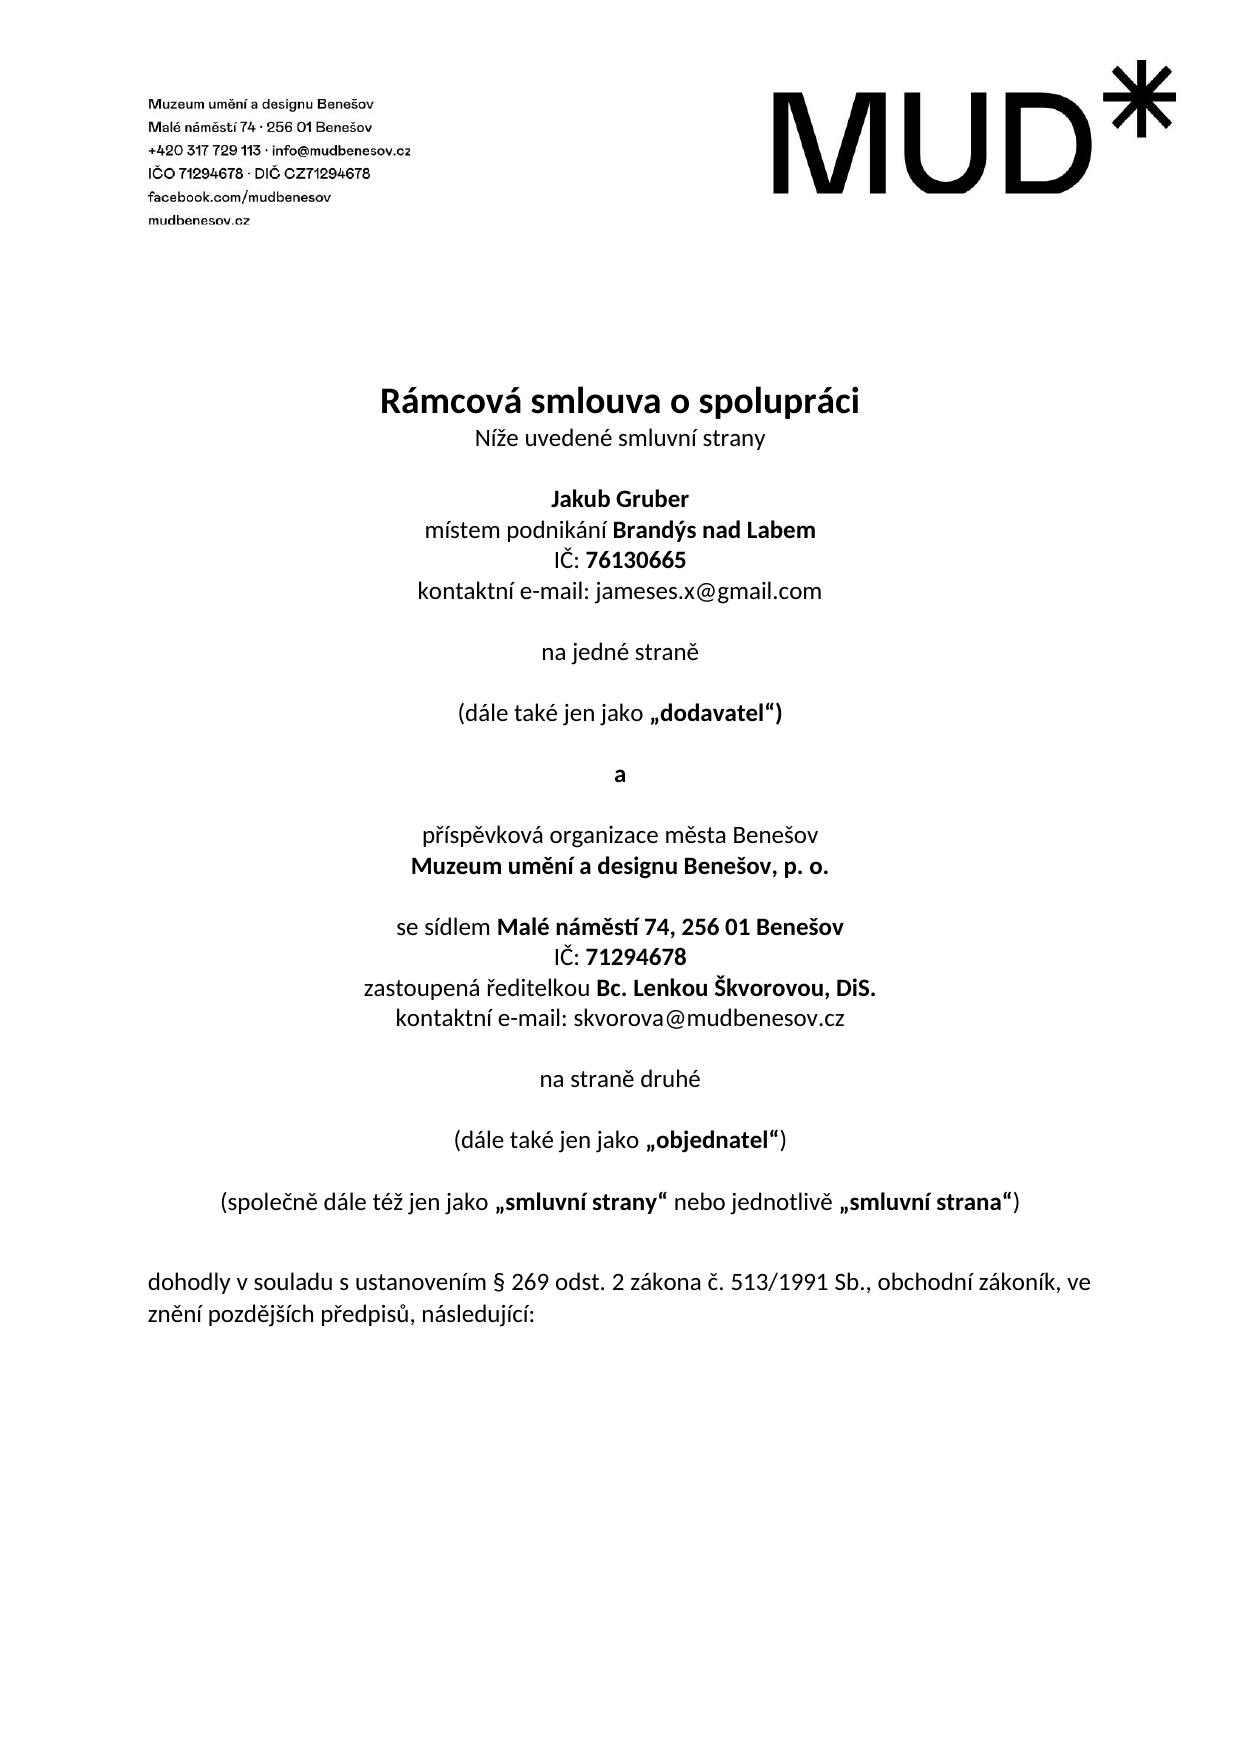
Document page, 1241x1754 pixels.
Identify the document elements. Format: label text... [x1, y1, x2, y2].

text Rámcová smlouva o spolupráci [148, 333, 1093, 423]
text (dále také jen jako „objednatel“) [148, 1124, 1093, 1155]
text IČ: 76130665 [148, 545, 1093, 575]
text a [148, 758, 1093, 789]
text kontaktní e-mail: skvorova@mudbenesov.cz [148, 1002, 1093, 1033]
text dohodly v souladu s ustanovením § 269 odst. 2 zákona č. 513/1991 Sb., obchodní zákoník, ve znění pozdějších předpisů, následující: [148, 1266, 1093, 1329]
text se sídlem Malé náměstí 74, 256 01 Benešov [148, 911, 1093, 941]
text místem podnikání Brandýs nad Labem [148, 514, 1093, 545]
text (společně dále též jen jako „smluvní strany“ nebo jednotlivě „smluvní strana“) [148, 1186, 1093, 1216]
text zastoupená ředitelkou Bc. Lenkou Škvorovou, DiS. [148, 972, 1093, 1002]
text na straně druhé [148, 1063, 1093, 1094]
text na jedné straně [148, 636, 1093, 667]
text příspěvková organizace města Benešov [148, 819, 1093, 850]
text Níže uvedené smluvní strany [148, 423, 1093, 453]
text IČ: 71294678 [148, 941, 1093, 972]
text kontaktní e-mail: jameses.x@gmail.com [148, 575, 1093, 606]
text (dále také jen jako „dodavatel“) [148, 697, 1093, 728]
picture [3, 1, 1238, 333]
text Jakub Gruber [148, 484, 1093, 514]
text Muzeum umění a designu Benešov, p. o. [148, 850, 1093, 880]
